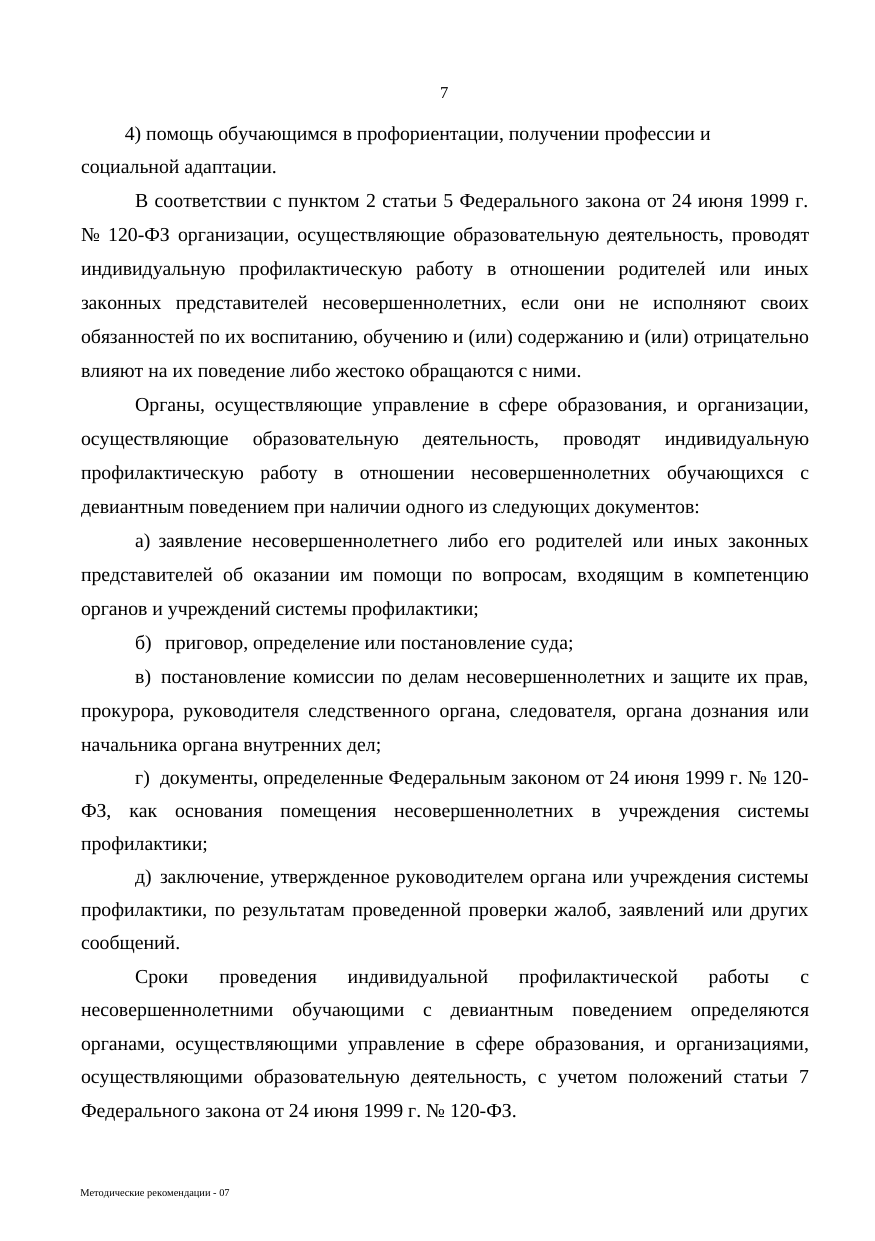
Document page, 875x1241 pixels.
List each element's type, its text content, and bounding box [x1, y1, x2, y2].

text д) заключение, утвержденное руководителем органа или учреждения системы профилактики, по результатам проведенной проверки жалоб, заявлений или других сообщений. [81, 857, 810, 956]
text г) документы, определенные Федеральным законом от 24 июня 1999 г. № 120-ФЗ, как основания помещения несовершеннолетних в учреждения системы профилактики; [81, 758, 810, 857]
text 4) помощь обучающимся в профориентации, получении профессии и социальной адаптации. [81, 113, 810, 181]
text Органы, осуществляющие управление в сфере образования, и организации, осуществляющие образовательную деятельность, проводят индивидуальную профилактическую работу в отношении несовершеннолетних обучающихся с девиантным поведением при наличии одного из следующих документов: [81, 384, 810, 520]
text в) постановление комиссии по делам несовершеннолетних и защите их прав, прокурора, руководителя следственного органа, следователя, органа дознания или начальника органа внутренних дел; [81, 656, 810, 758]
text а) заявление несовершеннолетнего либо его родителей или иных законных представителей об оказании им помощи по вопросам, входящим в компетенцию органов и учреждений системы профилактики; [81, 520, 810, 622]
text б) приговор, определение или постановление суда; [81, 622, 810, 656]
text В соответствии с пунктом 2 статьи 5 Федерального закона от 24 июня 1999 г. № 120-ФЗ организации, осуществляющие образовательную деятельность, проводят индивидуальную профилактическую работу в отношении родителей или иных законных представителей несовершеннолетних, если они не исполняют своих обязанностей по их воспитанию, обучению и (или) содержанию и (или) отрицательно влияют на их поведение либо жестоко обращаются с ними. [81, 181, 810, 384]
text Сроки проведения индивидуальной профилактической работы с несовершеннолетними обучающими с девиантным поведением определяются органами, осуществляющими управление в сфере образования, и организациями, осуществляющими образовательную деятельность, с учетом положений статьи 7 Федерального закона от 24 июня 1999 г. № 120-ФЗ. [81, 956, 810, 1124]
